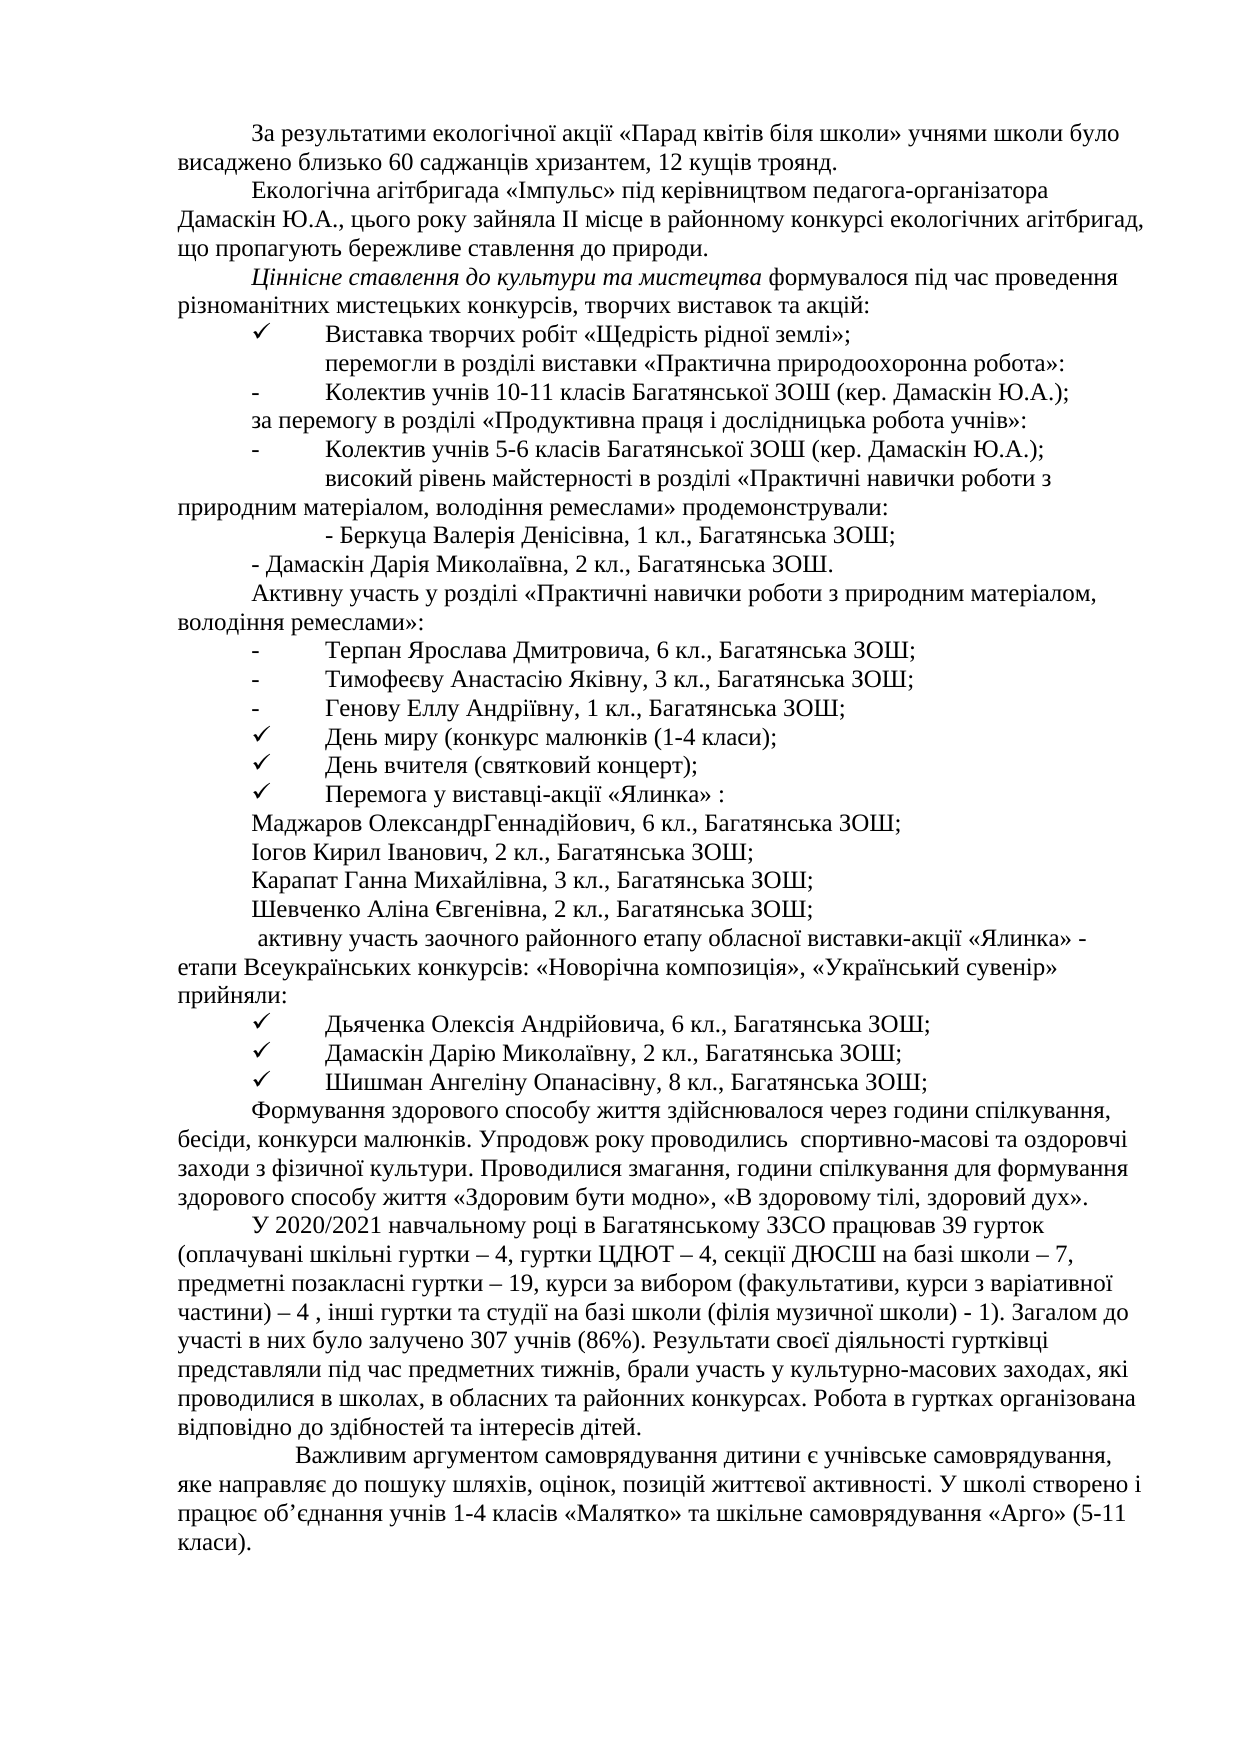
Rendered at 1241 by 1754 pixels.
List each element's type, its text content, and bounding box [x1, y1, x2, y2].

list Шишман Ангеліну Опанасівну, 8 кл., Багатянська ЗОШ; [177, 1067, 1152, 1096]
text - Колектив учнів 10-11 класів Багатянської ЗОШ (кер. Дамаскін Ю.А.); [177, 377, 1152, 406]
text - Дамаскін Дарія Миколаївна, 2 кл., Багатянська ЗОШ. [177, 549, 1152, 578]
text Шевченко Аліна Євгенівна, 2 кл., Багатянська ЗОШ; [177, 894, 1152, 923]
text Маджаров ОлександрГеннадійович, 6 кл., Багатянська ЗОШ; [177, 808, 1152, 837]
text активну участь заочного районного етапу обласної виставки-акції «Ялинка» - етапи Всеукраїнських конкурсів: «Новорічна композиція», «Український сувенір» прийняли: [177, 923, 1152, 1009]
list Дьяченка Олексія Андрійовича, 6 кл., Багатянська ЗОШ; [177, 1009, 1152, 1038]
list Дамаскін Дарію Миколаївну, 2 кл., Багатянська ЗОШ; [177, 1038, 1152, 1067]
text Ціннісне ставлення до культури та мистецтва формувалося під час проведення різноманітних мистецьких конкурсів, творчих виставок та акцій: [177, 262, 1152, 319]
text За результатими екологічної акції «Парад квітів біля школи» учнями школи було висаджено близько 60 саджанців хризантем, 12 кущів троянд. [177, 118, 1152, 176]
text Карапат Ганна Михайлівна, 3 кл., Багатянська ЗОШ; [177, 866, 1152, 894]
text - Терпан Ярослава Дмитровича, 6 кл., Багатянська ЗОШ; [177, 636, 1152, 664]
text Формування здорового способу життя здійснювалося через години спілкування, бесіди, конкурси малюнків. Упродовж року проводились спортивно-масові та оздоровчі заходи з фізичної культури. Проводилися змагання, години спілкування для формування здорового способу життя «Здоровим бути модно», «В здоровому тілі, здоровий дух». [177, 1096, 1152, 1211]
list День вчителя (святковий концерт); [177, 751, 1152, 779]
text - Беркуца Валерія Денісівна, 1 кл., Багатянська ЗОШ; [177, 521, 1152, 549]
list Перемога у виставці-акції «Ялинка» : [177, 779, 1152, 808]
text за перемогу в розділі «Продуктивна праця і дослідницька робота учнів»: [177, 406, 1152, 434]
text Іогов Кирил Іванович, 2 кл., Багатянська ЗОШ; [177, 837, 1152, 866]
list Виставка творчих робіт «Щедрість рідної землі»; [177, 319, 1152, 348]
text Екологічна агітбригада «Імпульс» під керівництвом педагога-організатора Дамаскін Ю.А., цього року зайняла ІІ місце в районному конкурсі екологічних агітбригад, що пропагують бережливе ставлення до природи. [177, 176, 1152, 262]
text високий рівень майстерності в розділі «Практичні навички роботи з природним матеріалом, володіння ремеслами» продемонстрували: [177, 463, 1152, 521]
text Активну участь у розділі «Практичні навички роботи з природним матеріалом, володіння ремеслами»: [177, 578, 1152, 636]
text Важливим аргументом самоврядування дитини є учнівське самоврядування, яке направляє до пошуку шляхів, оцінок, позицій життєвої активності. У школі створено і працює об’єднання учнів 1-4 класів «Малятко» та шкільне самоврядування «Арго» (5-11 класи). [177, 1441, 1152, 1556]
list День миру (конкурс малюнків (1-4 класи); [177, 722, 1152, 751]
text - Тимофеєву Анастасію Яківну, 3 кл., Багатянська ЗОШ; [177, 664, 1152, 693]
text перемогли в розділі виставки «Практична природоохоронна робота»: [177, 348, 1152, 377]
text У 2020/2021 навчальному році в Багатянському ЗЗСО працював 39 гурток (оплачувані шкільні гуртки – 4, гуртки ЦДЮТ – 4, секції ДЮСШ на базі школи – 7, предметні позакласні гуртки – 19, курси за вибором (факультативи, курси з варіативної частини) – 4 , інші гуртки та студії на базі школи (філія музичної школи) - 1). Загалом до участі в них було залучено 307 учнів (86%). Результати своєї діяльності гуртківці представляли під час предметних тижнів, брали участь у культурно-масових заходах, які проводилися в школах, в обласних та районних конкурсах. Робота в гуртках організована відповідно до здібностей та інтересів дітей. [177, 1211, 1152, 1441]
text - Колектив учнів 5-6 класів Багатянської ЗОШ (кер. Дамаскін Ю.А.); [177, 434, 1152, 463]
text - Генову Еллу Андріївну, 1 кл., Багатянська ЗОШ; [177, 693, 1152, 722]
